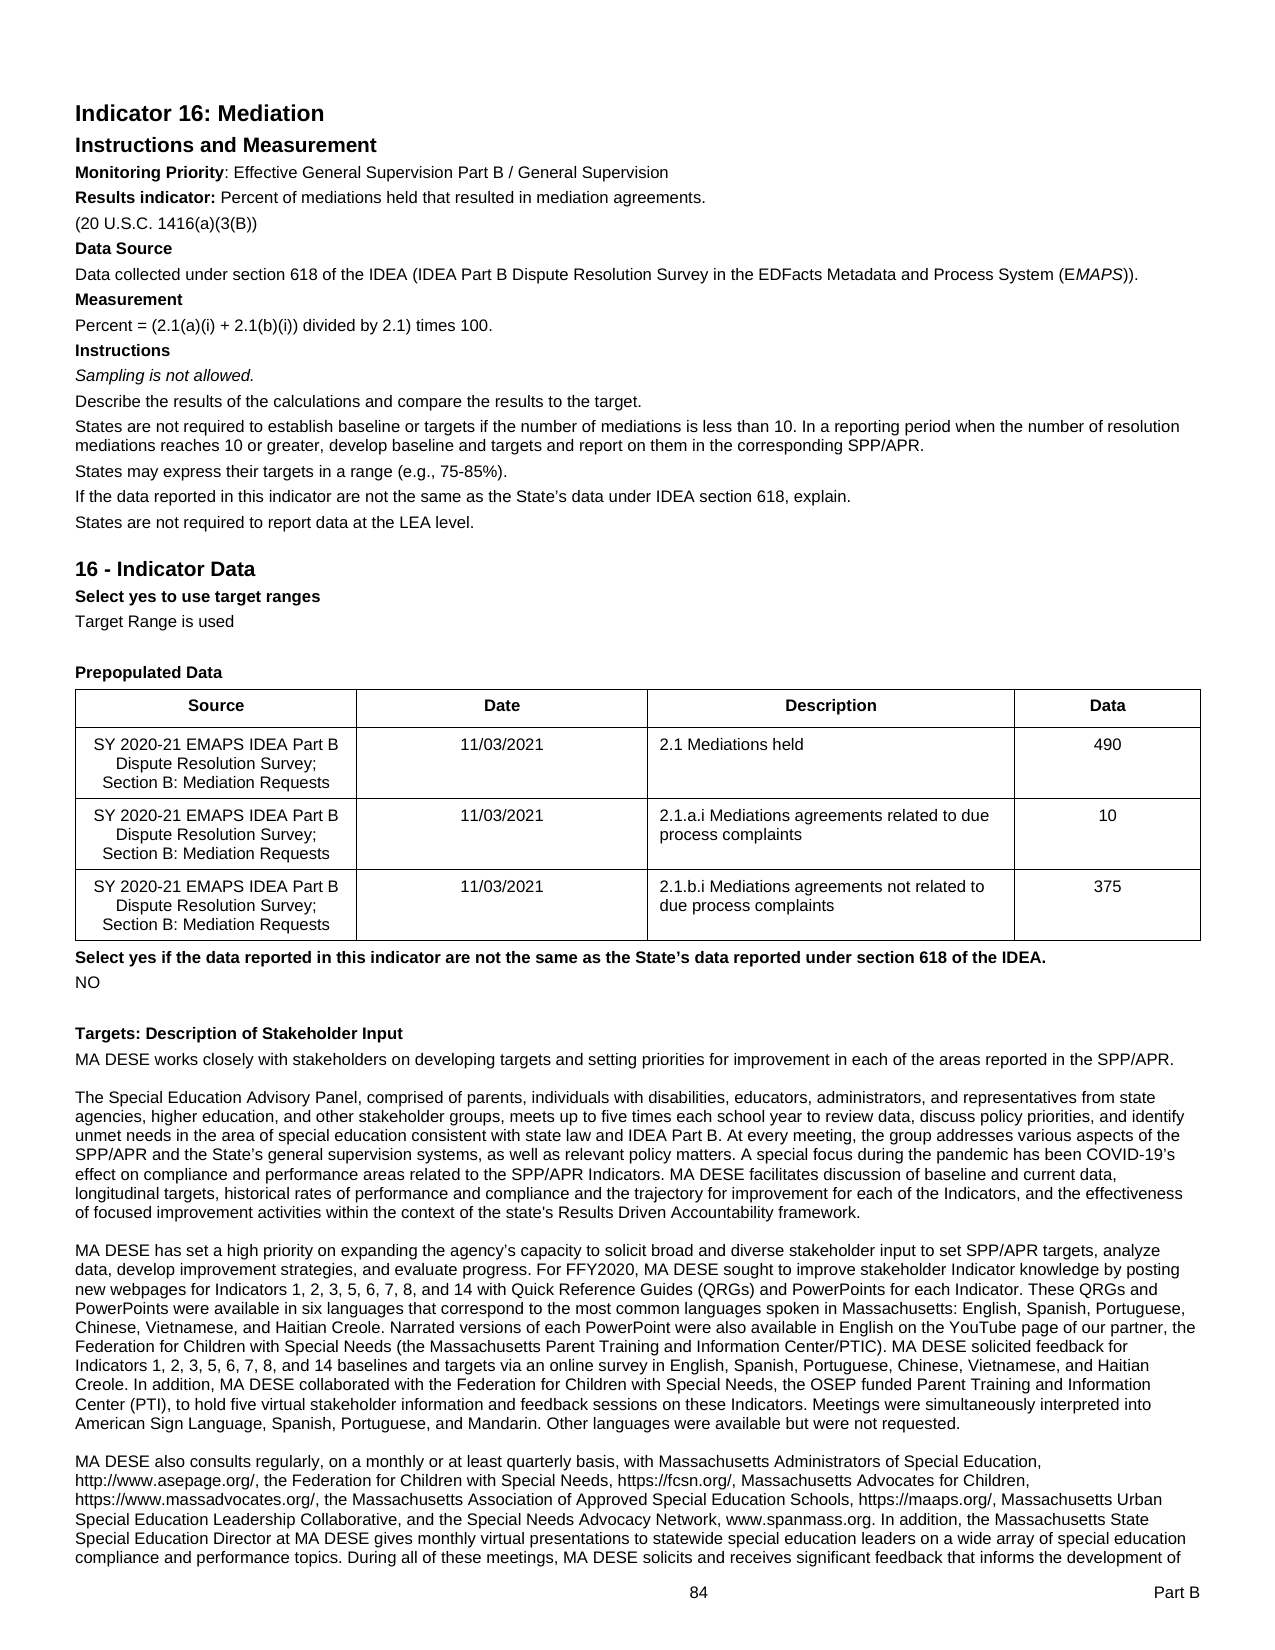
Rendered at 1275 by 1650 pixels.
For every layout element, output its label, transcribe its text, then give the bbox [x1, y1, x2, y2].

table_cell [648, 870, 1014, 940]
text Describe the results of the calculations and compare the results to the target. [75, 392, 1200, 411]
text Prepopulated Data [75, 663, 1200, 682]
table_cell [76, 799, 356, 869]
text Data Source [75, 239, 1200, 258]
subtitle Indicator 16: Mediation [75, 100, 1200, 126]
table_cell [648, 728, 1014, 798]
text Target Range is used [75, 612, 1200, 631]
text If the data reported in this indicator are not the same as the State’s data under IDEA section 618, explain. [75, 487, 1200, 506]
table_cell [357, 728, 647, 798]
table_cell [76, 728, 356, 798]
text Monitoring Priority: Effective General Supervision Part B / General Supervision [75, 163, 1200, 182]
text NO [75, 973, 1200, 992]
text States may express their targets in a range (e.g., 75-85%). [75, 462, 1200, 481]
subtitle 16 - Indicator Data [75, 557, 1200, 581]
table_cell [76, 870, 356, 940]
text Select yes to use target ranges [75, 587, 1200, 606]
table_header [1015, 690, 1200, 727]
text Measurement [75, 290, 1200, 309]
text (20 U.S.C. 1416(a)(3(B)) [75, 214, 1200, 233]
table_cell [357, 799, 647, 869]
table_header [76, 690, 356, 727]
text Data collected under section 618 of the IDEA (IDEA Part B Dispute Resolution Survey in the EDFacts Metadata and Process System (EMAPS)). [75, 264, 1200, 284]
text Percent = (2.1(a)(i) + 2.1(b)(i)) divided by 2.1) times 100. [75, 315, 1200, 334]
text States are not required to establish baseline or targets if the number of mediations is less than 10. In a reporting period when the number of resolution mediations reaches 10 or greater, develop baseline and targets and report on them in the corresponding SPP/APR. [75, 417, 1200, 455]
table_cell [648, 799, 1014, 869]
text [75, 1049, 1200, 1567]
text Select yes if the data reported in this indicator are not the same as the State’s data reported under section 618 of the IDEA. [75, 948, 1200, 967]
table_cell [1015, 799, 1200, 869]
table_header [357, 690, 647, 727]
text Instructions [75, 341, 1200, 360]
text Instructions and Measurement [75, 133, 1200, 157]
text Results indicator: Percent of mediations held that resulted in mediation agreements. [75, 188, 1200, 207]
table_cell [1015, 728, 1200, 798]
text Targets: Description of Stakeholder Input [75, 1024, 1200, 1043]
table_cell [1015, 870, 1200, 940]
text States are not required to report data at the LEA level. [75, 512, 1200, 532]
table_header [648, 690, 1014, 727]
text Sampling is not allowed. [75, 366, 1200, 385]
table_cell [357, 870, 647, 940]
